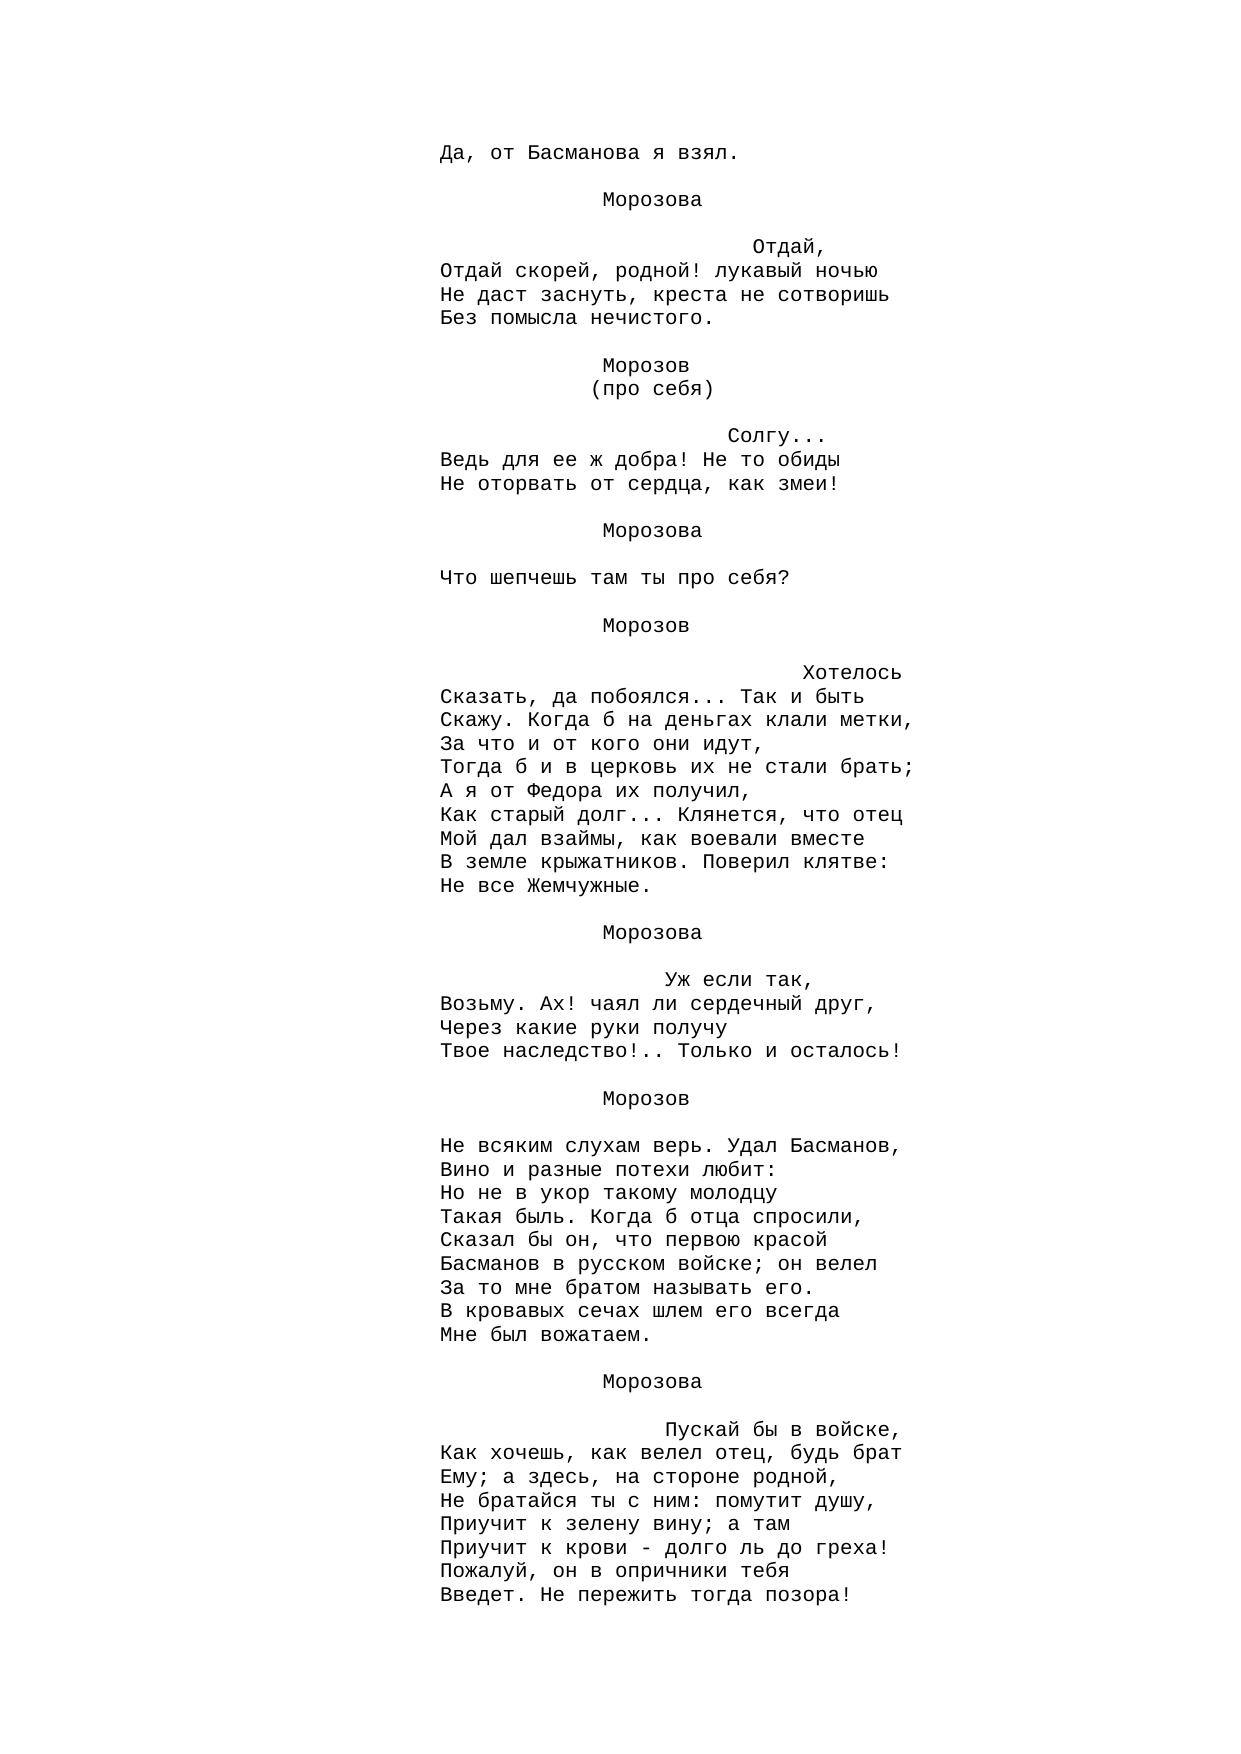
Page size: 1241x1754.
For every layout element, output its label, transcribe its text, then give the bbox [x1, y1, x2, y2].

text (про себя) [177, 378, 1152, 402]
text Возьму. Ах! чаял ли сердечный друг, [177, 993, 1152, 1017]
text Морозова [177, 520, 1152, 544]
text Такая быль. Когда б отца спросили, [177, 1206, 1152, 1229]
text Отдай скорей, родной! лукавый ночью [177, 260, 1152, 284]
text Тогда б и в церковь их не стали брать; [177, 757, 1152, 780]
text В земле крыжатников. Поверил клятве: [177, 851, 1152, 875]
text Приучит к зелену вину; а там [177, 1513, 1152, 1537]
text Да, от Басманова я взял. [177, 142, 1152, 165]
text Отдай, [177, 236, 1152, 260]
text Но не в укор такому молодцу [177, 1182, 1152, 1206]
text Морозов [177, 354, 1152, 378]
text Пожалуй, он в опричники тебя [177, 1561, 1152, 1584]
text Введет. Не пережить тогда позора! [177, 1584, 1152, 1608]
text Не оторвать от сердца, как змеи! [177, 473, 1152, 496]
text Без помысла нечистого. [177, 307, 1152, 331]
text Ведь для ее ж добра! Не то обиды [177, 449, 1152, 473]
text Морозов [177, 615, 1152, 638]
text Солгу... [177, 426, 1152, 449]
text Басманов в русском войске; он велел [177, 1253, 1152, 1277]
text Сказать, да побоялся... Так и быть [177, 686, 1152, 709]
text Ему; а здесь, на стороне родной, [177, 1466, 1152, 1489]
text Что шепчешь там ты про себя? [177, 567, 1152, 591]
text Не братайся ты с ним: помутит душу, [177, 1489, 1152, 1513]
text Морозова [177, 922, 1152, 946]
text Скажу. Когда б на деньгах клали метки, [177, 709, 1152, 733]
text За то мне братом называть его. [177, 1277, 1152, 1300]
text Мне был вожатаем. [177, 1324, 1152, 1348]
text За что и от кого они идут, [177, 733, 1152, 757]
text В кровавых сечах шлем его всегда [177, 1300, 1152, 1324]
text Морозова [177, 1371, 1152, 1395]
text Пускай бы в войске, [177, 1419, 1152, 1442]
text Как хочешь, как велел отец, будь брат [177, 1442, 1152, 1466]
text Приучит к крови - долго ль до греха! [177, 1537, 1152, 1561]
text А я от Федора их получил, [177, 780, 1152, 804]
text Не всяким слухам верь. Удал Басманов, [177, 1135, 1152, 1158]
text Твое наследство!.. Только и осталось! [177, 1040, 1152, 1064]
text Уж если так, [177, 969, 1152, 993]
text Не все Жемчужные. [177, 875, 1152, 898]
text Через какие руки получу [177, 1017, 1152, 1040]
text Мой дал взаймы, как воевали вместе [177, 827, 1152, 851]
text Сказал бы он, что первою красой [177, 1229, 1152, 1253]
text Не даст заснуть, креста не сотворишь [177, 284, 1152, 307]
text Как старый долг... Клянется, что отец [177, 804, 1152, 827]
text Вино и разные потехи любит: [177, 1158, 1152, 1182]
text Морозов [177, 1088, 1152, 1111]
text Хотелось [177, 662, 1152, 686]
text Морозова [177, 189, 1152, 213]
